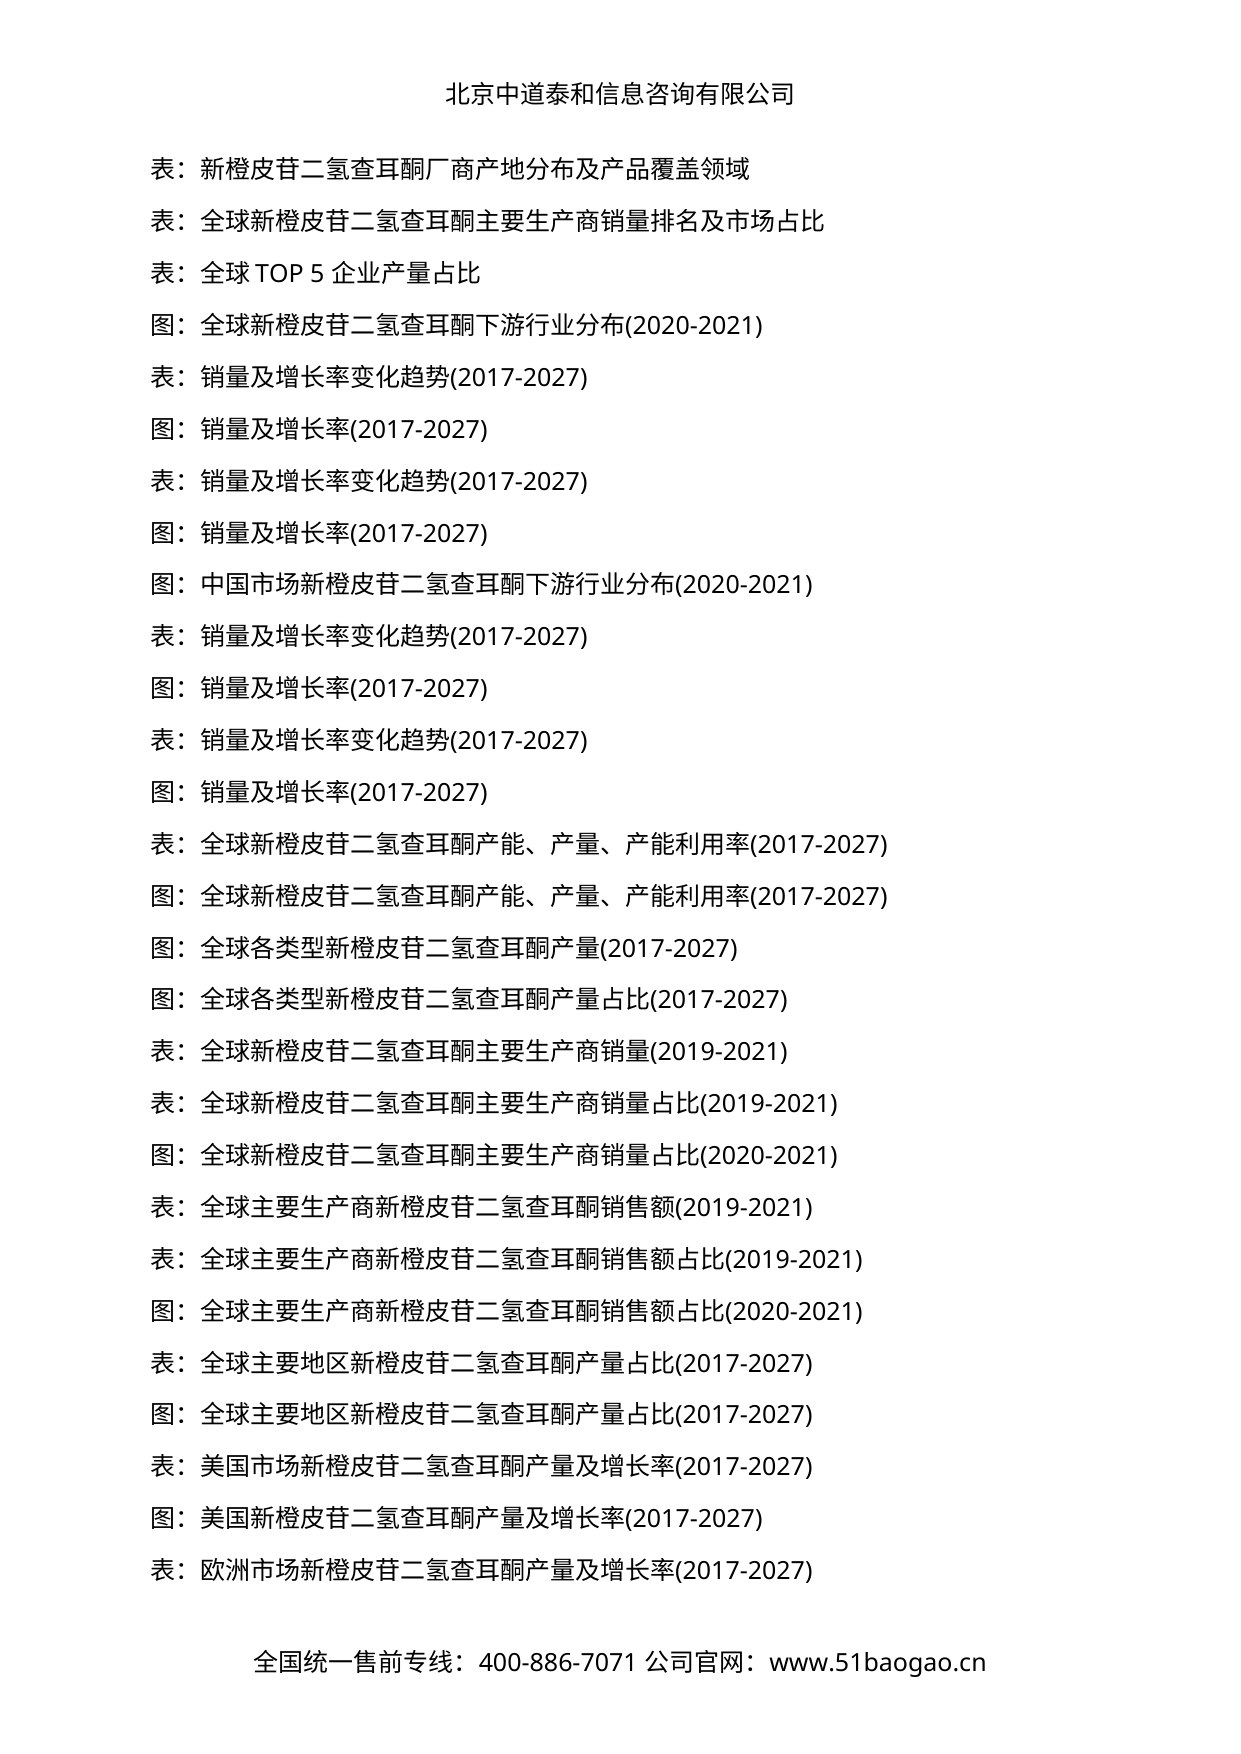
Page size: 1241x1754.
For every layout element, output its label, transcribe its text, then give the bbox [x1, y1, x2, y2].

text 图：美国新橙皮苷二氢查耳酮产量及增长率(2017-2027) [150, 1499, 1090, 1535]
text 图：销量及增长率(2017-2027) [150, 409, 1090, 446]
text 图：全球新橙皮苷二氢查耳酮下游行业分布(2020-2021) [150, 306, 1090, 342]
text 图：销量及增长率(2017-2027) [150, 669, 1090, 705]
text 图：全球新橙皮苷二氢查耳酮主要生产商销量占比(2020-2021) [150, 1136, 1090, 1172]
text 表：全球TOP 5 企业产量占比 [150, 254, 1090, 290]
text 表：销量及增长率变化趋势(2017-2027) [150, 357, 1090, 394]
text 表：全球新橙皮苷二氢查耳酮主要生产商销量占比(2019-2021) [150, 1084, 1090, 1120]
text 表：欧洲市场新橙皮苷二氢查耳酮产量及增长率(2017-2027) [150, 1551, 1090, 1587]
text 表：美国市场新橙皮苷二氢查耳酮产量及增长率(2017-2027) [150, 1447, 1090, 1483]
text 图：全球主要生产商新橙皮苷二氢查耳酮销售额占比(2020-2021) [150, 1291, 1090, 1327]
text 图：销量及增长率(2017-2027) [150, 513, 1090, 549]
text 图：全球各类型新橙皮苷二氢查耳酮产量(2017-2027) [150, 928, 1090, 964]
text 表：全球新橙皮苷二氢查耳酮产能、产量、产能利用率(2017-2027) [150, 824, 1090, 861]
text 表：销量及增长率变化趋势(2017-2027) [150, 461, 1090, 497]
text 图：全球新橙皮苷二氢查耳酮产能、产量、产能利用率(2017-2027) [150, 876, 1090, 912]
text 表：全球主要地区新橙皮苷二氢查耳酮产量占比(2017-2027) [150, 1343, 1090, 1379]
text 图：中国市场新橙皮苷二氢查耳酮下游行业分布(2020-2021) [150, 565, 1090, 601]
text 图：全球各类型新橙皮苷二氢查耳酮产量占比(2017-2027) [150, 980, 1090, 1016]
text 图：全球主要地区新橙皮苷二氢查耳酮产量占比(2017-2027) [150, 1395, 1090, 1431]
text 表：全球新橙皮苷二氢查耳酮主要生产商销量(2019-2021) [150, 1032, 1090, 1068]
text 表：新橙皮苷二氢查耳酮厂商产地分布及产品覆盖领域 [150, 150, 1090, 186]
text 表：全球主要生产商新橙皮苷二氢查耳酮销售额(2019-2021) [150, 1187, 1090, 1224]
text 图：销量及增长率(2017-2027) [150, 772, 1090, 809]
text 表：全球主要生产商新橙皮苷二氢查耳酮销售额占比(2019-2021) [150, 1239, 1090, 1276]
text 表：全球新橙皮苷二氢查耳酮主要生产商销量排名及市场占比 [150, 202, 1090, 238]
text 表：销量及增长率变化趋势(2017-2027) [150, 617, 1090, 653]
text 表：销量及增长率变化趋势(2017-2027) [150, 721, 1090, 757]
